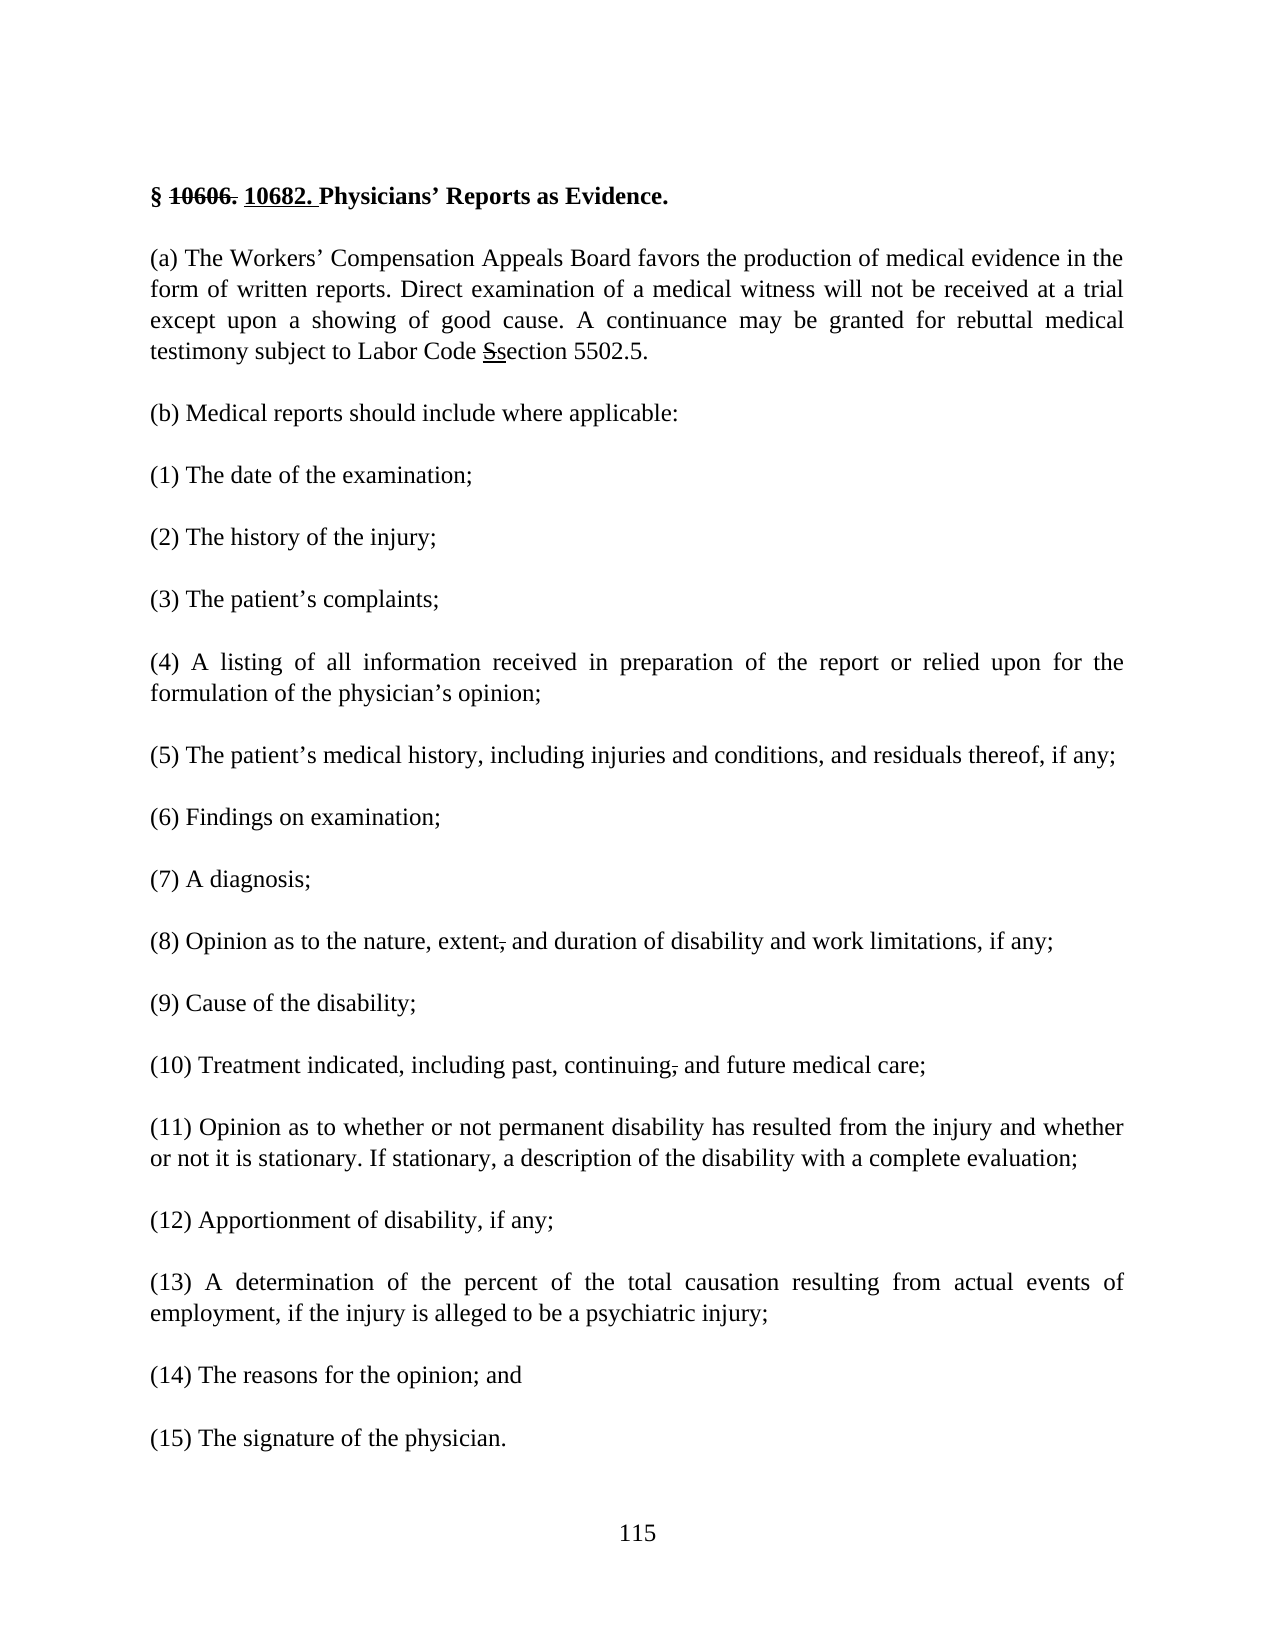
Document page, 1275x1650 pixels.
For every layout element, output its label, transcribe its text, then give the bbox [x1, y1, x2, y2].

text (12) Apportionment of disability, if any; [150, 1205, 1125, 1234]
text (15) The signature of the physician. [150, 1423, 1125, 1451]
text (7) A diagnosis; [150, 864, 1125, 893]
text (4) A listing of all information received in preparation of the report or relied upon for the formulation of the physician’s opinion; [150, 647, 1125, 706]
text (a) The Workers’ Compensation Appeals Board favors the production of medical evidence in the form of written reports. Direct examination of a medical witness will not be received at a trial except upon a showing of good cause. A continuance may be granted for rebuttal medical testimony subject to Labor Code Ssection 5502.5. [150, 243, 1125, 365]
text (11) Opinion as to whether or not permanent disability has resulted from the injury and whether or not it is stationary. If stationary, a description of the disability with a complete evaluation; [150, 1112, 1125, 1172]
text (6) Findings on examination; [150, 802, 1125, 831]
text (3) The patient’s complaints; [150, 584, 1125, 613]
text (14) The reasons for the opinion; and [150, 1361, 1125, 1389]
text (5) The patient’s medical history, including injuries and conditions, and residuals thereof, if any; [150, 740, 1125, 768]
text (9) Cause of the disability; [150, 988, 1125, 1017]
text (13) A determination of the percent of the total causation resulting from actual events of employment, if the injury is alleged to be a psychiatric injury; [150, 1267, 1125, 1327]
text § 10606. 10682. Physicians’ Reports as Evidence. [150, 181, 1125, 210]
text (1) The date of the examination; [150, 460, 1125, 489]
text (8) Opinion as to the nature, extent, and duration of disability and work limitations, if any; [150, 926, 1125, 955]
text (10) Treatment indicated, including past, continuing, and future medical care; [150, 1050, 1125, 1079]
text (2) The history of the injury; [150, 522, 1125, 551]
text (b) Medical reports should include where applicable: [150, 398, 1125, 427]
